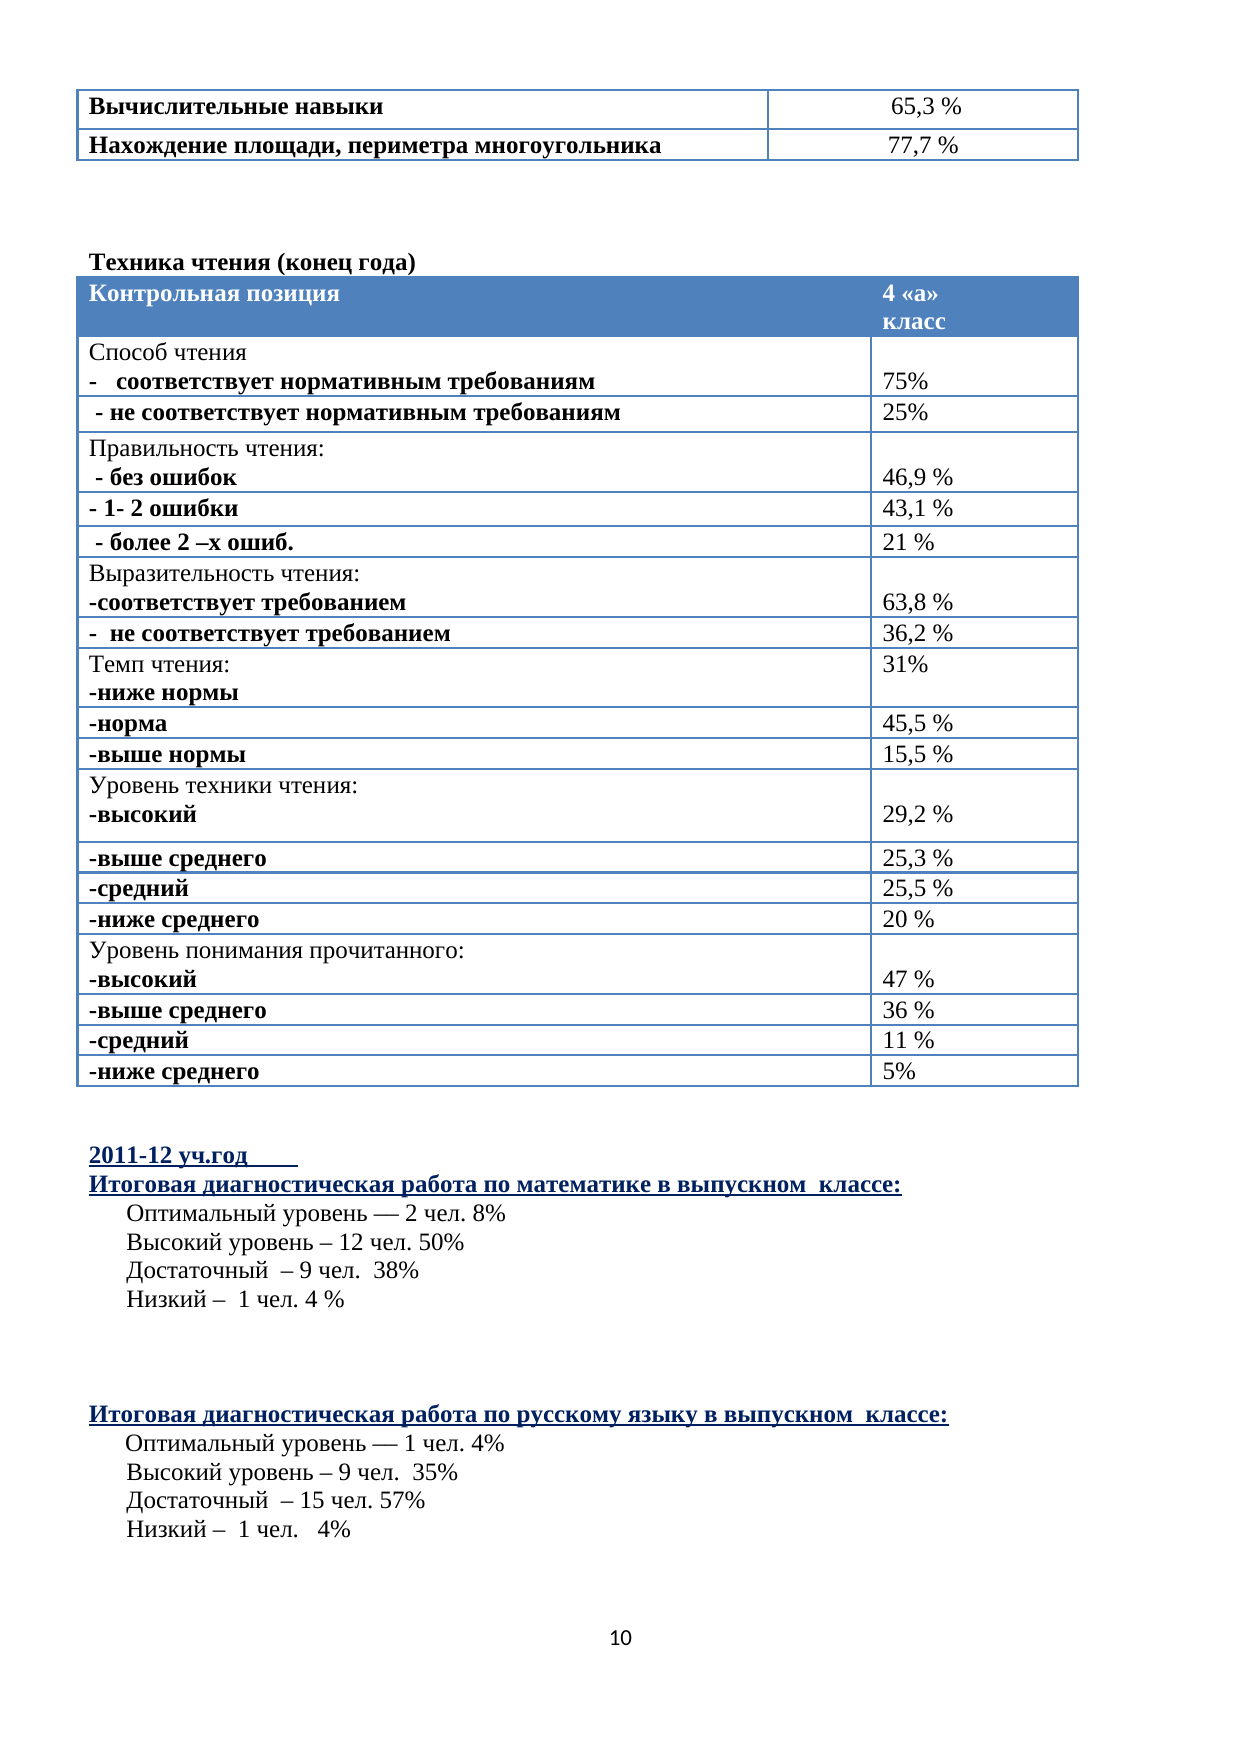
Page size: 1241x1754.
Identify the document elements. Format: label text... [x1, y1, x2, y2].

table_cell 21 % [872, 527, 1077, 556]
text Оптимальный уровень –– 2 чел. 8% [89, 1198, 1152, 1227]
text Достаточный – 15 чел. 57% [126, 1485, 1152, 1514]
table_cell - более 2 –х ошиб. [79, 527, 870, 556]
table_cell 29,2 % [872, 770, 1077, 841]
table_cell -ниже среднего [79, 1056, 870, 1085]
table_cell Правильность чтения: - без ошибок [79, 433, 870, 491]
table_cell Уровень техники чтения: -высокий [79, 770, 870, 841]
table_cell 75% [872, 337, 1077, 395]
table_cell 43,1 % [872, 493, 1077, 525]
table_cell 15,5 % [872, 739, 1077, 768]
table_header Контрольная позиция [79, 278, 870, 335]
table_cell 36 % [872, 995, 1077, 1023]
table_cell 5% [872, 1056, 1077, 1085]
table_cell -выше нормы [79, 739, 870, 768]
table_cell Темп чтения: -ниже нормы [79, 649, 870, 706]
text Высокий уровень – 12 чел. 50% [126, 1227, 1152, 1255]
text Высокий уровень – 9 чел. 35% [126, 1457, 1152, 1485]
table_cell 25,5 % [872, 874, 1077, 902]
table_cell -ниже среднего [79, 904, 870, 933]
table_cell 11 % [872, 1026, 1077, 1054]
table_cell -средний [79, 1026, 870, 1054]
table_cell -норма [79, 708, 870, 737]
table_cell Способ чтения - соответствует нормативным требованиям [79, 337, 870, 395]
text Оптимальный уровень –– 1 чел. 4% [89, 1428, 1152, 1457]
table_cell 65,3 % [769, 91, 1077, 128]
table_cell 63,8 % [872, 558, 1077, 616]
table_cell 25,3 % [872, 843, 1077, 871]
table_cell Вычислительные навыки [79, 91, 767, 128]
text Низкий – 1 чел. 4% [126, 1514, 1152, 1543]
text 2011-12 уч.год [89, 1140, 1152, 1169]
table_cell 47 % [872, 935, 1077, 993]
text Итоговая диагностическая работа по математике в выпускном классе: [89, 1169, 1152, 1198]
text Достаточный – 9 чел. 38% [126, 1255, 1152, 1284]
table_cell 77,7 % [769, 130, 1077, 158]
table_header 4 «а» класс [872, 278, 1077, 335]
table_cell Выразительность чтения: -соответствует требованием [79, 558, 870, 616]
table_cell - не соответствует требованием [79, 618, 870, 647]
table_cell -выше среднего [79, 995, 870, 1023]
table_cell Уровень понимания прочитанного: -высокий [79, 935, 870, 993]
table_cell -средний [79, 874, 870, 902]
text Низкий – 1 чел. 4 % [126, 1284, 1152, 1313]
table_cell 31% [872, 649, 1077, 706]
text Техника чтения (конец года) [89, 247, 1152, 276]
table_cell 25% [872, 397, 1077, 431]
table_cell 46,9 % [872, 433, 1077, 491]
table_cell - не соответствует нормативным требованиям [79, 397, 870, 431]
table_cell - 1- 2 ошибки [79, 493, 870, 525]
table_cell -выше среднего [79, 843, 870, 871]
table_cell 20 % [872, 904, 1077, 933]
text Итоговая диагностическая работа по русскому языку в выпускном классе: [89, 1399, 1152, 1428]
table_cell Нахождение площади, периметра многоугольника [79, 130, 767, 158]
table_cell 36,2 % [872, 618, 1077, 647]
table_cell 45,5 % [872, 708, 1077, 737]
